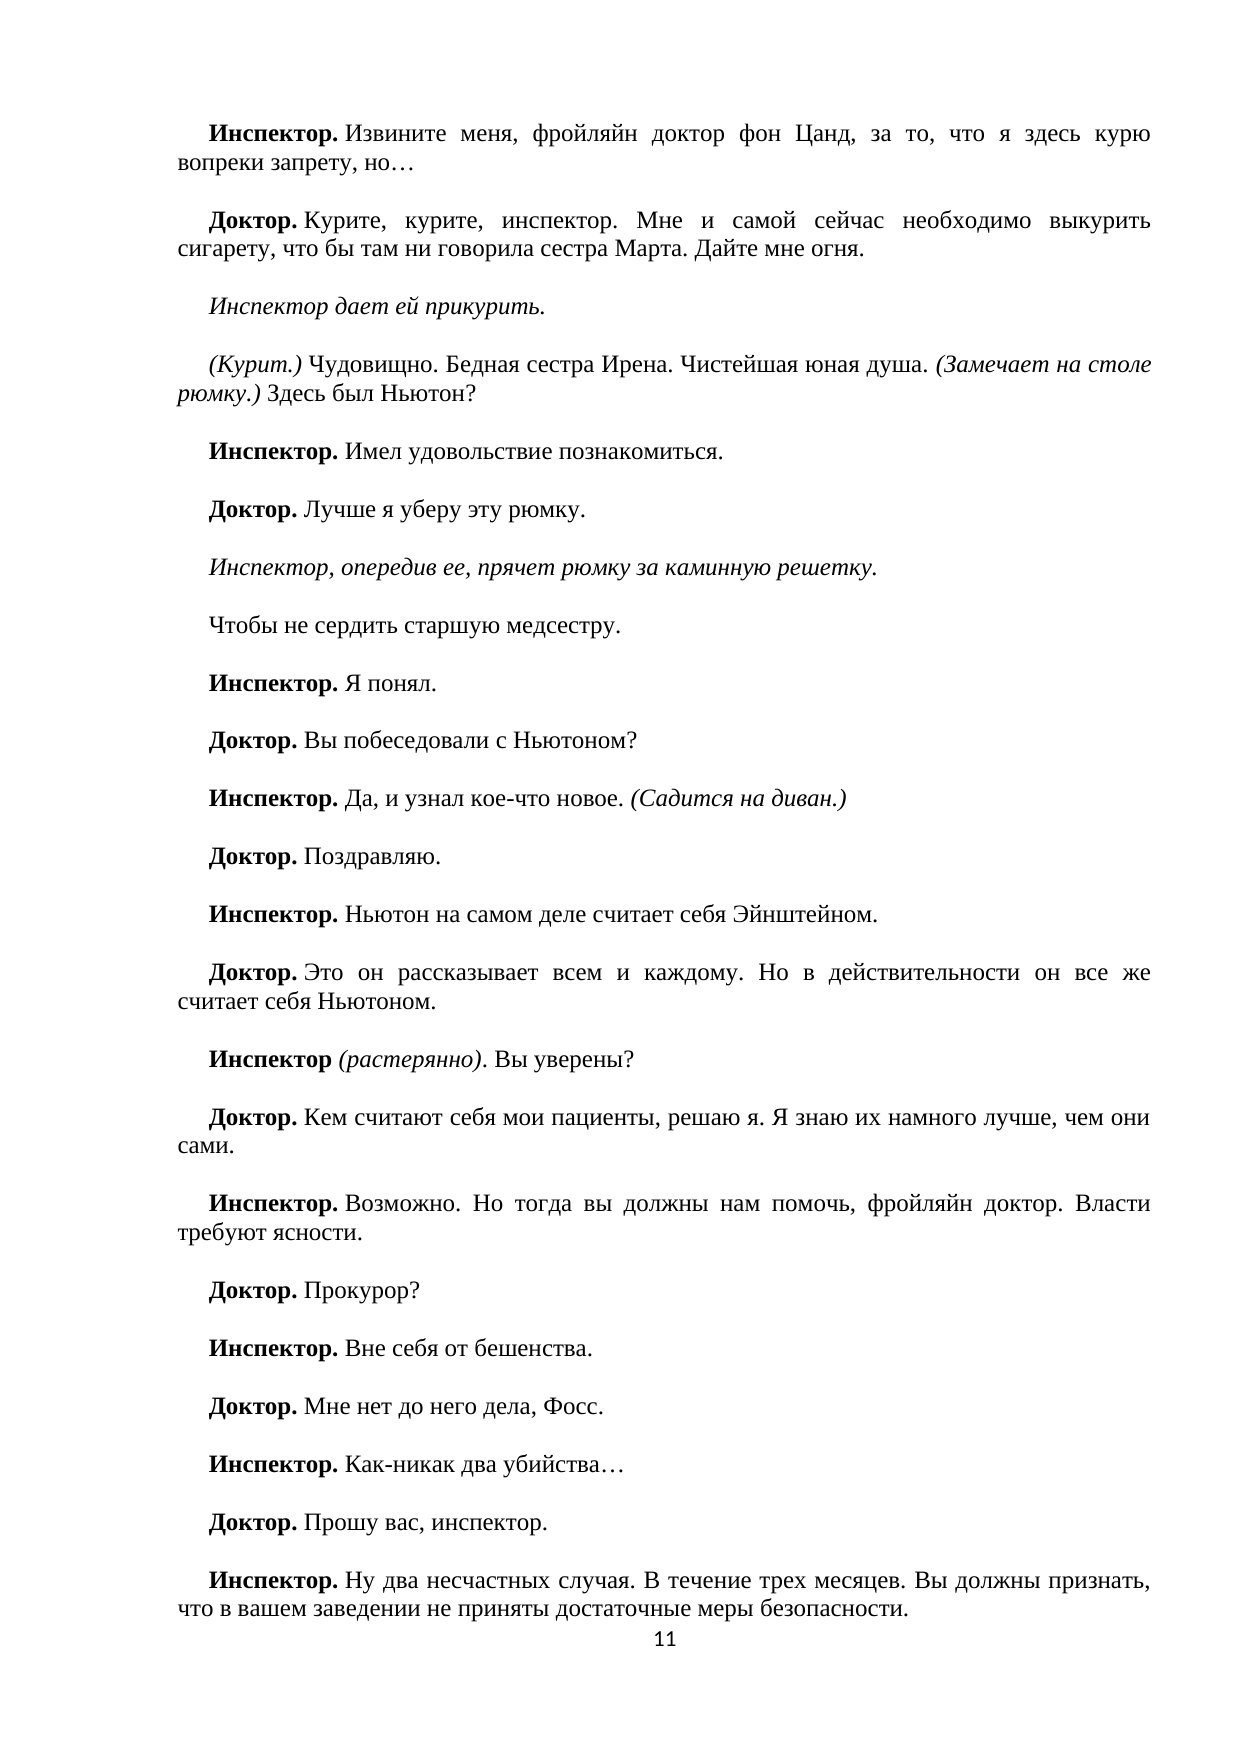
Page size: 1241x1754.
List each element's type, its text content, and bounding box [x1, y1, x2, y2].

text (Курит.) Чудовищно. Бедная сестра Ирена. Чистейшая юная душа. (Замечает на столе рюмку.) Здесь был Ньютон? [177, 349, 1152, 407]
text Доктор. Прокурор? [177, 1275, 1152, 1304]
text Чтобы не сердить старшую медсестру. [177, 610, 1152, 638]
text Доктор. Это он рассказывает всем и каждому. Но в действительности он все же считает себя Ньютоном. [177, 957, 1152, 1015]
text Инспектор, опередив ее, прячет рюмку за каминную решетку. [177, 552, 1152, 581]
text Доктор. Вы побеседовали с Ньютоном? [177, 726, 1152, 754]
text Доктор. Курите, курите, инспектор. Мне и самой сейчас необходимо выкурить сигарету, что бы там ни говорила сестра Марта. Дайте мне огня. [177, 205, 1152, 262]
text Инспектор. Вне себя от бешенства. [177, 1333, 1152, 1362]
text Инспектор. Ньютон на самом деле считает себя Эйнштейном. [177, 899, 1152, 928]
text Инспектор. Как-никак два убийства… [177, 1449, 1152, 1478]
text Доктор. Лучше я уберу эту рюмку. [177, 494, 1152, 523]
text Доктор. Поздравляю. [177, 841, 1152, 870]
text Доктор. Прошу вас, инспектор. [177, 1507, 1152, 1536]
text Инспектор (растерянно). Вы уверены? [177, 1044, 1152, 1073]
text Инспектор. Имел удовольствие познакомиться. [177, 436, 1152, 465]
text Доктор. Мне нет до него дела, Фосс. [177, 1391, 1152, 1420]
text Инспектор. Я понял. [177, 668, 1152, 696]
text Доктор. Кем считают себя мои пациенты, решаю я. Я знаю их намного лучше, чем они сами. [177, 1102, 1152, 1159]
text Инспектор дает ей прикурить. [177, 291, 1152, 320]
text Инспектор. Возможно. Но тогда вы должны нам помочь, фройляйн доктор. Власти требуют ясности. [177, 1188, 1152, 1246]
text Инспектор. Ну два несчастных случая. В течение трех месяцев. Вы должны признать, что в вашем заведении не приняты достаточные меры безопасности. [177, 1565, 1152, 1622]
text Инспектор. Да, и узнал кое-что новое. (Садится на диван.) [177, 783, 1152, 812]
text Инспектор. Извините меня, фройляйн доктор фон Цанд, за то, что я здесь курю вопреки запрету, но… [177, 118, 1152, 176]
